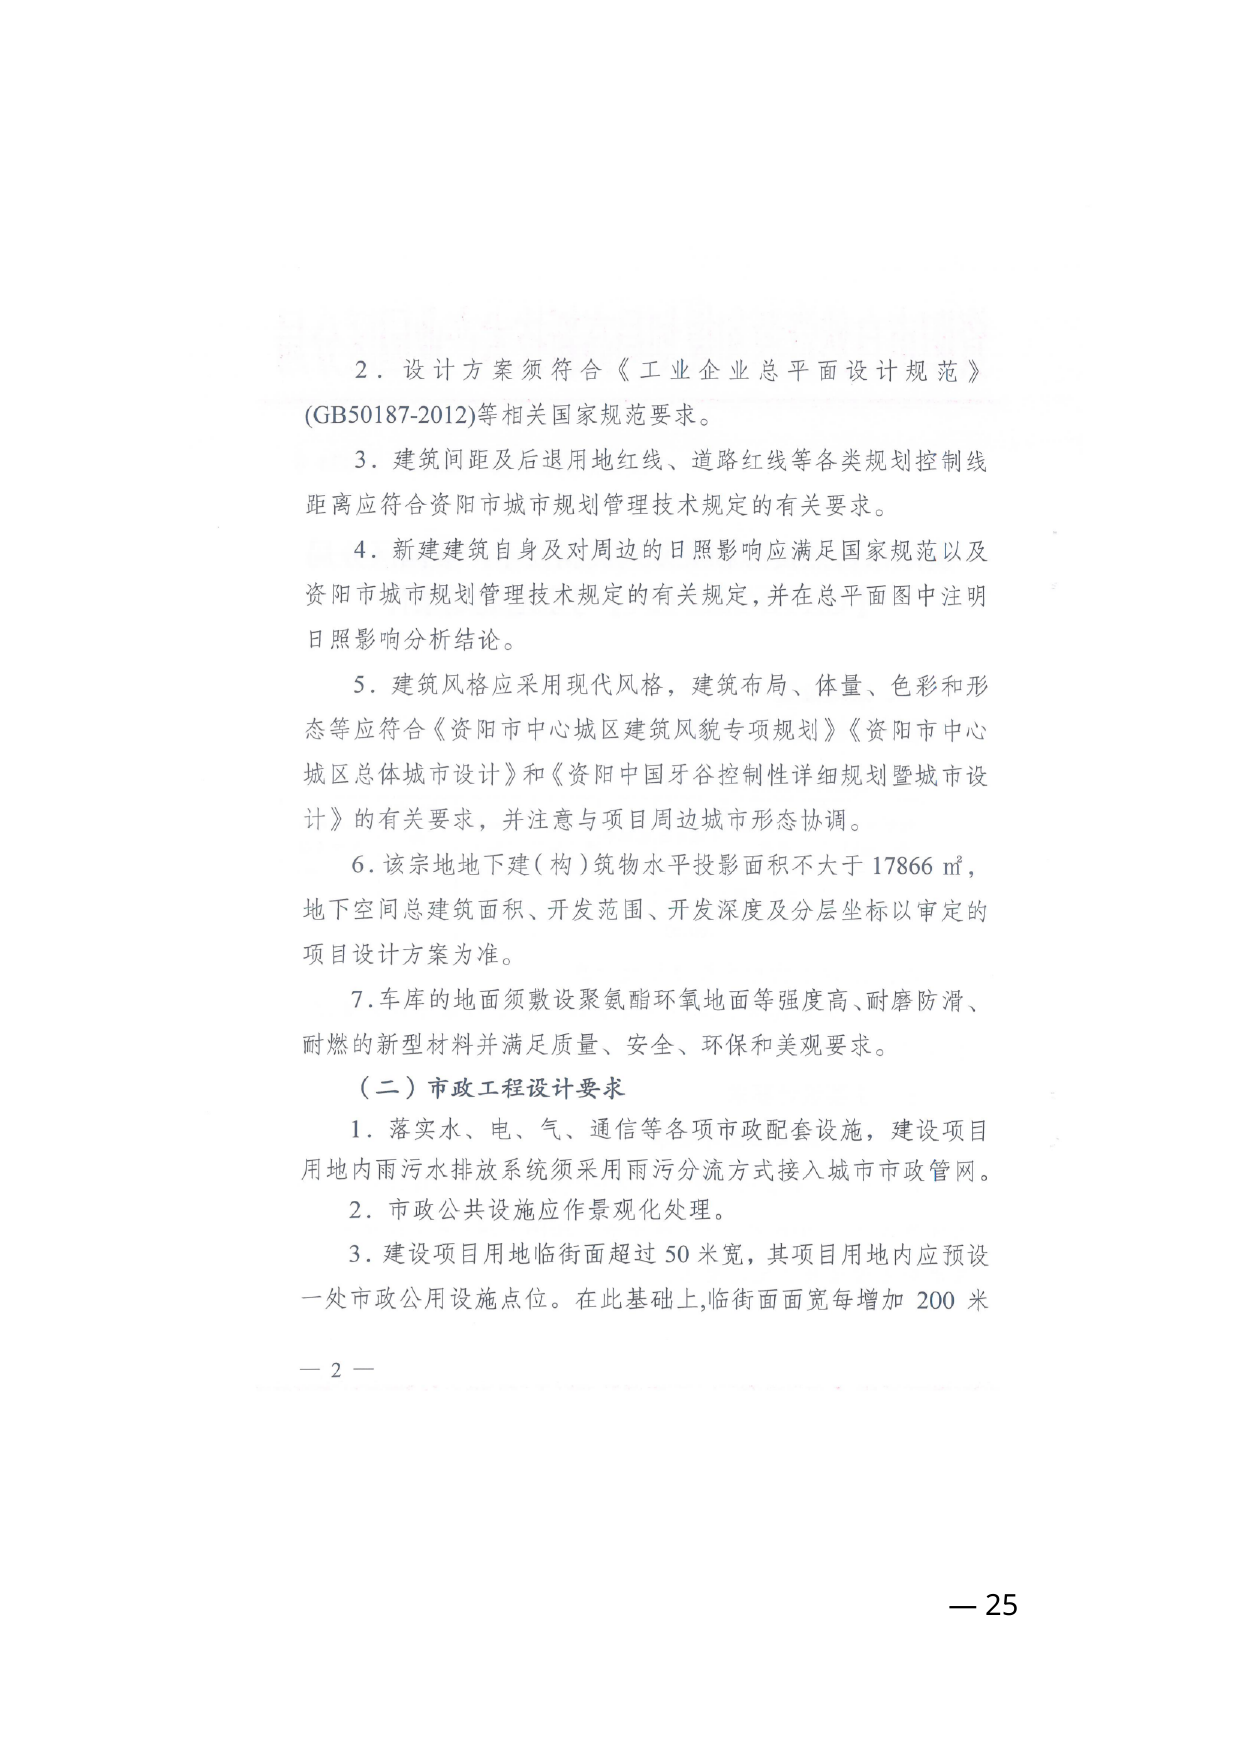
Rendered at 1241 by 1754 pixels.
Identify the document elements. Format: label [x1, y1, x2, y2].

picture [177, 177, 1099, 1481]
